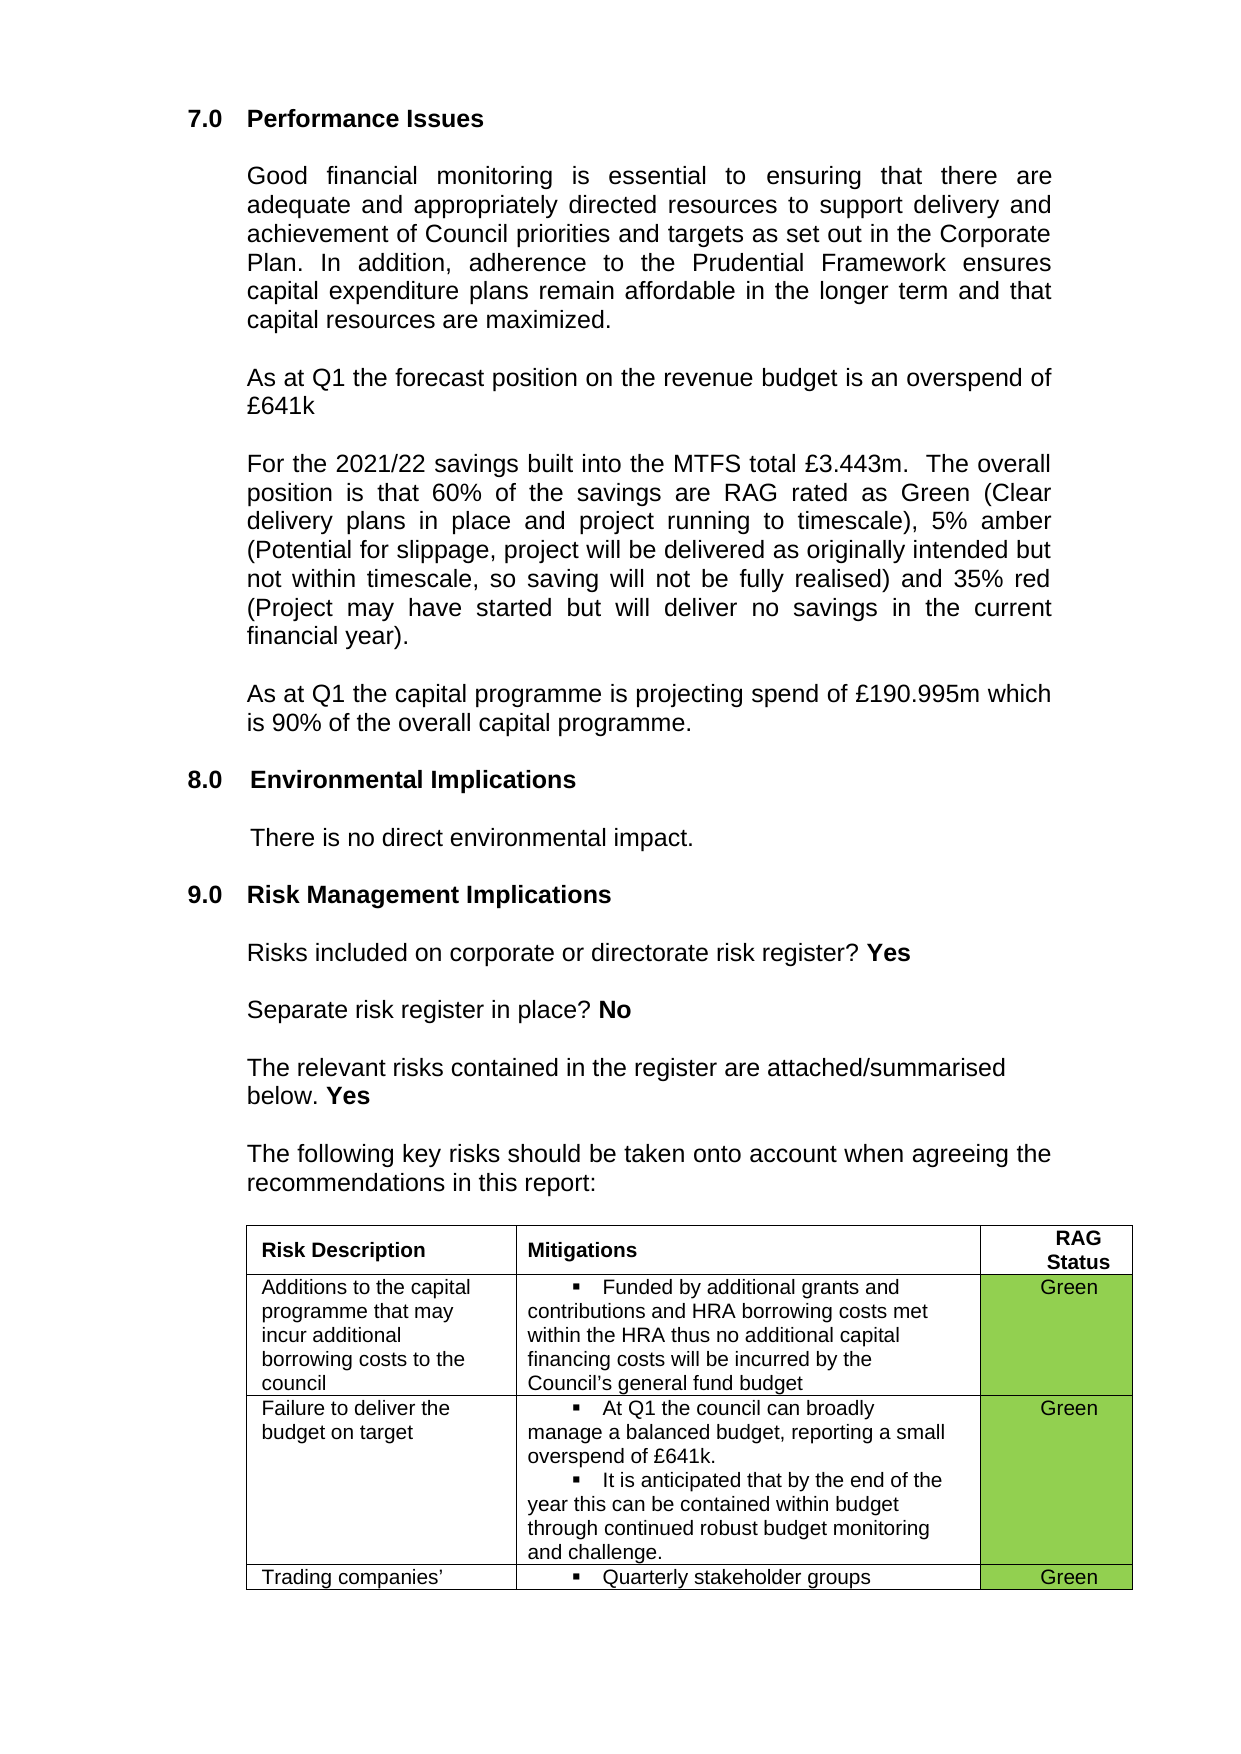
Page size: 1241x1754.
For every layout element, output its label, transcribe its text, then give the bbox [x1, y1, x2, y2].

text Separate risk register in place? No [247, 995, 1038, 1024]
text Good financial monitoring is essential to ensuring that there are adequate and appropriately directed resources to support delivery and achievement of Council priorities and targets as set out in the Corporate Plan. In addition, adherence to the Prudential Framework ensures capital expenditure plans remain affordable in the longer term and that capital resources are maximized. [247, 161, 1053, 334]
table_cell Additions to the capital programme that may incur additional borrowing costs to the council [247, 1275, 516, 1395]
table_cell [247, 1565, 516, 1589]
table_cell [517, 1565, 980, 1589]
text Risks included on corporate or directorate risk register? Yes [247, 937, 1044, 966]
text The following key risks should be taken onto account when agreeing the recommendations in this report: [247, 1139, 1053, 1196]
table_header Mitigations [517, 1226, 980, 1274]
text The relevant risks contained in the register are attached/summarised below. Yes [247, 1052, 1044, 1110]
table_header Risk Description [247, 1226, 516, 1274]
subtitle 8.0 Environmental Implications [187, 765, 1053, 794]
text For the 2021/22 savings built into the MTFS total £3.443m. The overall position is that 60% of the savings are RAG rated as Green (Clear delivery plans in place and project running to timescale), 5% amber (Potential for slippage, project will be delivered as originally intended but not within timescale, so saving will not be fully realised) and 35% red (Project may have started but will deliver no savings in the current financial year). [247, 449, 1053, 650]
subtitle 9.0 Risk Management Implications [187, 880, 1053, 909]
table_cell Green [981, 1565, 1132, 1589]
table_cell Green [981, 1396, 1132, 1564]
table_cell Failure to deliver the budget on target [247, 1396, 516, 1564]
text There is no direct environmental impact. [187, 822, 1053, 851]
text As at Q1 the capital programme is projecting spend of £190.995m which is 90% of the overall capital programme. [247, 679, 1053, 736]
table_cell Funded by additional grants and contributions and HRA borrowing costs met within the HRA thus no additional capital financing costs will be incurred by the Council’s general fund budget [517, 1275, 980, 1395]
table_cell At Q1 the council can broadly manage a balanced budget, reporting a small overspend of £641k. It is anticipated that by the end of the year this can be contained within budget through continued robust budget monitoring and challenge. [517, 1396, 980, 1564]
subtitle 7.0 Performance Issues [187, 104, 1053, 132]
table_header RAG Status [981, 1226, 1132, 1274]
text As at Q1 the forecast position on the revenue budget is an overspend of £641k [247, 362, 1053, 420]
table_cell Green [981, 1275, 1132, 1395]
